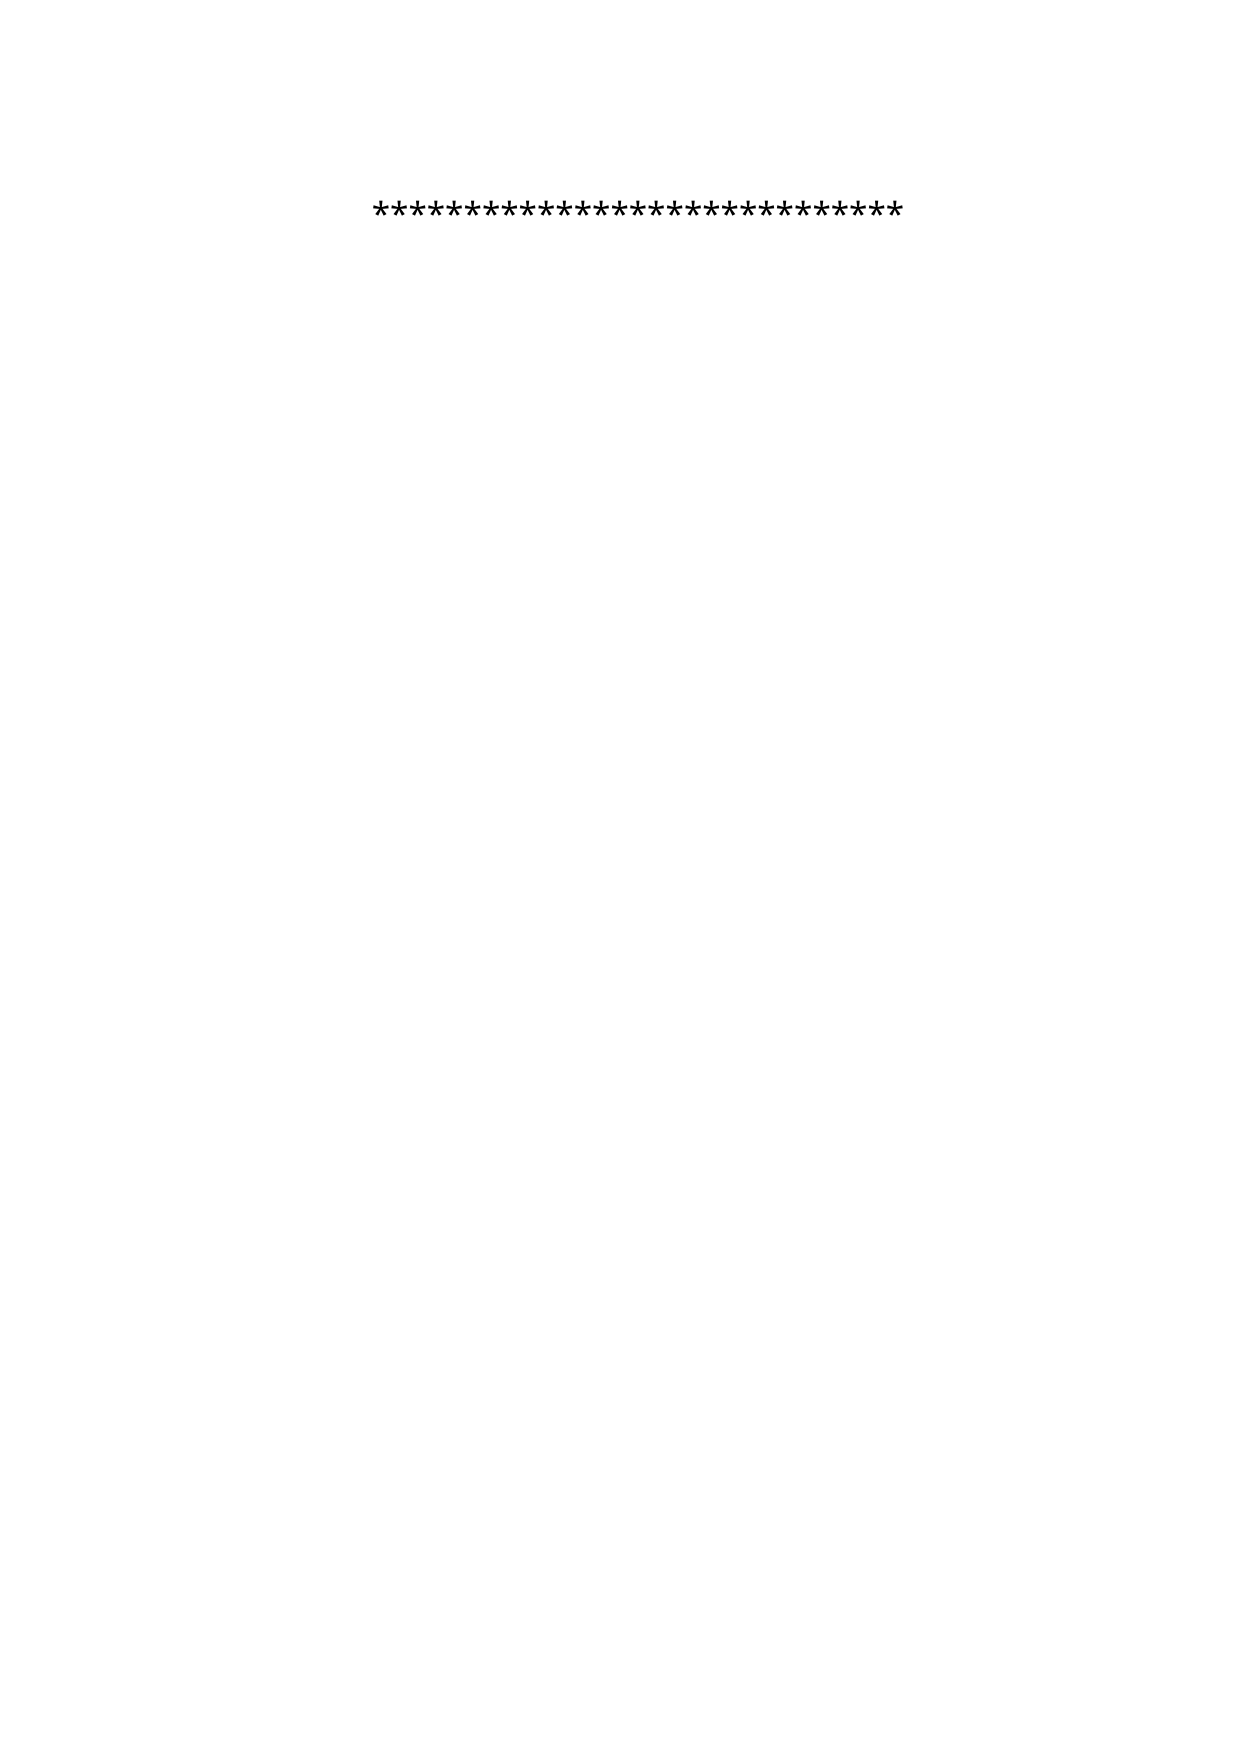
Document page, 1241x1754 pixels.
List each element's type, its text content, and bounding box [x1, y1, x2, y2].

text ***************************** [148, 191, 1128, 237]
